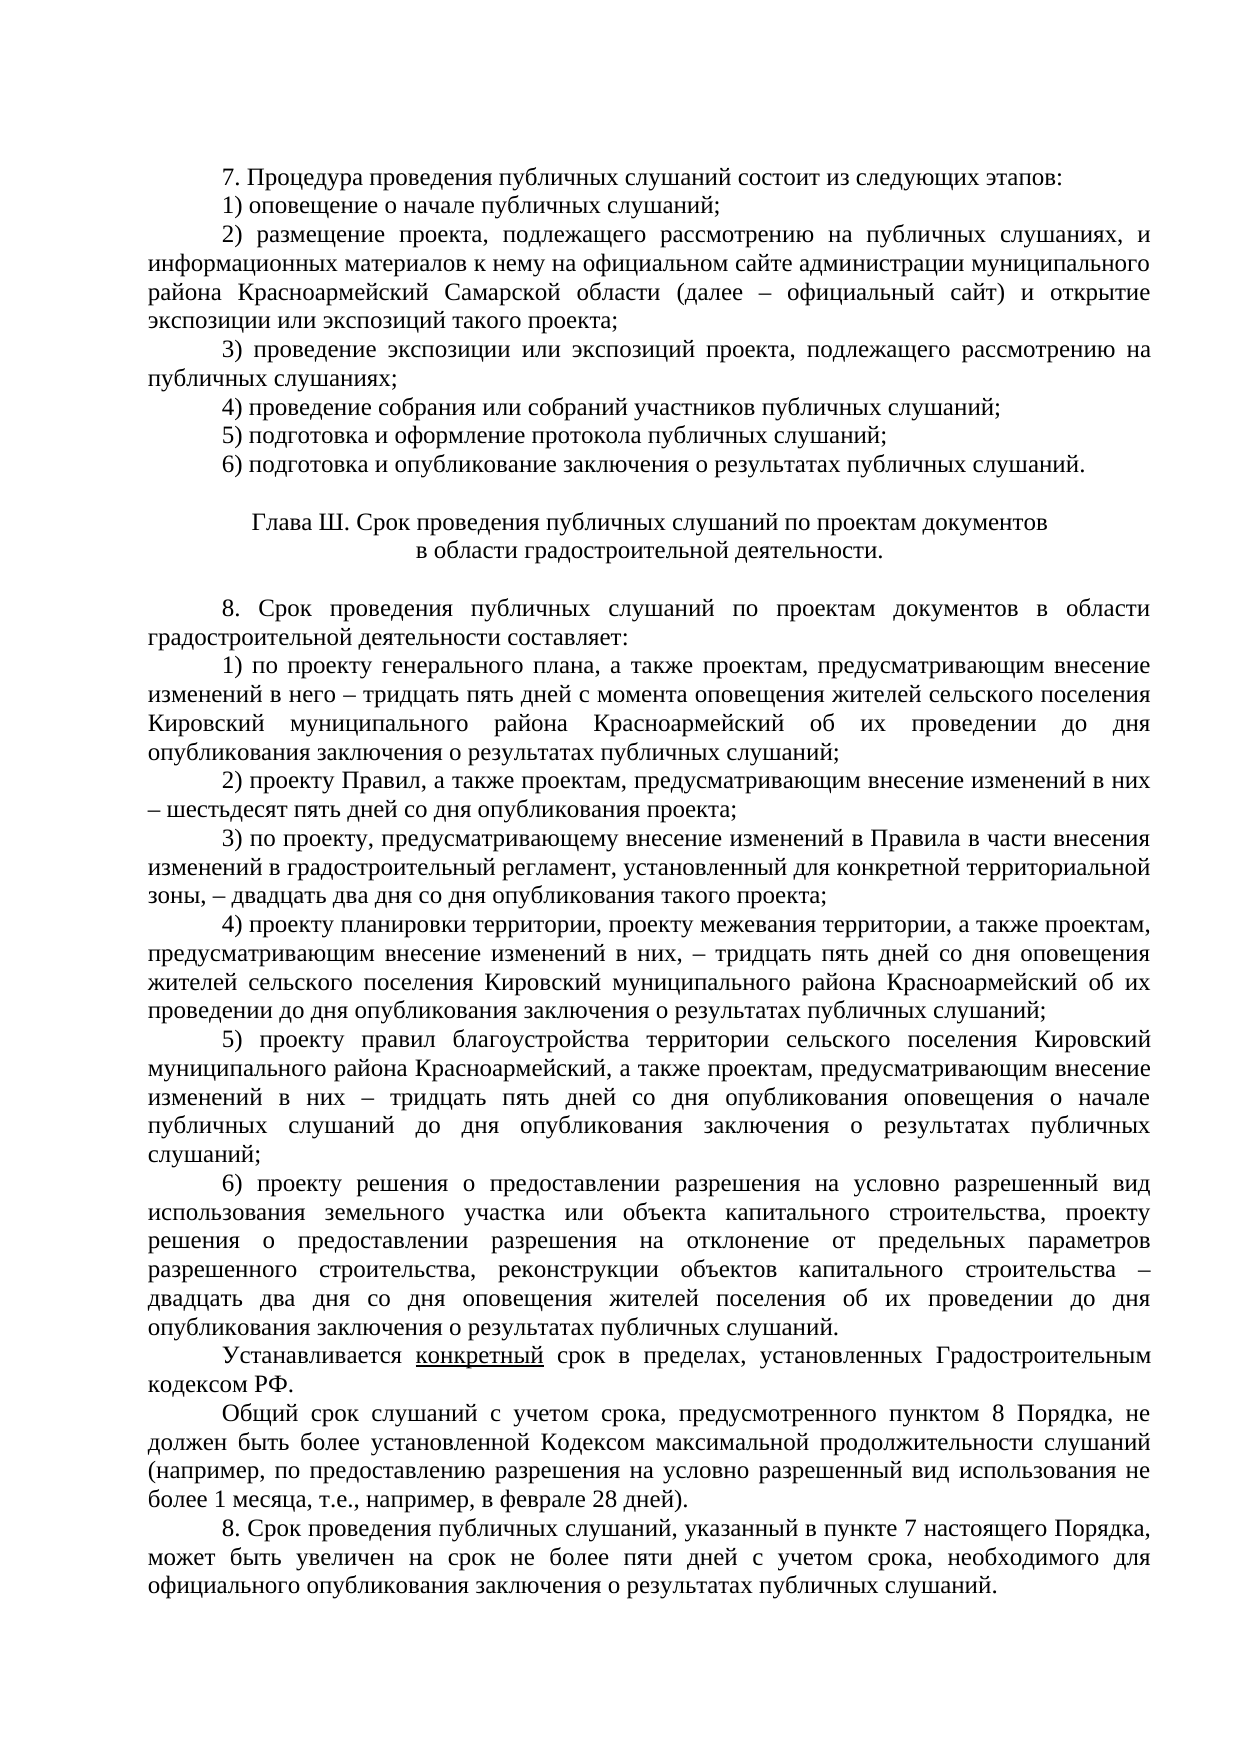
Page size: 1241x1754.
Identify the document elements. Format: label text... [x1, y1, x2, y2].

text 5) проекту правил благоустройства территории сельского поселения Кировский муниципального района Красноармейский, а также проектам, предусматривающим внесение изменений в них – тридцать пять дней со дня опубликования оповещения о начале публичных слушаний до дня опубликования заключения о результатах публичных слушаний; [148, 1024, 1152, 1168]
text 2) проекту Правил, а также проектам, предусматривающим внесение изменений в них – шестьдесят пять дней со дня опубликования проекта; [148, 765, 1152, 823]
text 8. Срок проведения публичных слушаний по проектам документов в области градостроительной деятельности составляет: [148, 593, 1152, 650]
text Устанавливается конкретный срок в пределах, установленных Градостроительным кодексом РФ. [148, 1340, 1152, 1398]
text 1) оповещение о начале публичных слушаний; [148, 190, 1152, 219]
text 1) по проекту генерального плана, а также проектам, предусматривающим внесение изменений в него – тридцать пять дней с момента оповещения жителей сельского поселения Кировский муниципального района Красноармейский об их проведении до дня опубликования заключения о результатах публичных слушаний; [148, 650, 1152, 765]
text 3) проведение экспозиции или экспозиций проекта, подлежащего рассмотрению на публичных слушаниях; [148, 334, 1152, 392]
text 3) по проекту, предусматривающему внесение изменений в Правила в части внесения изменений в градостроительный регламент, установленный для конкретной территориальной зоны, – двадцать два дня со дня опубликования такого проекта; [148, 823, 1152, 909]
text в области градостроительной деятельности. [148, 535, 1152, 564]
text 6) подготовка и опубликование заключения о результатах публичных слушаний. [148, 449, 1152, 478]
text 8. Срок проведения публичных слушаний, указанный в пункте 7 настоящего Порядка, может быть увеличен на срок не более пяти дней с учетом срока, необходимого для официального опубликования заключения о результатах публичных слушаний. [148, 1513, 1152, 1599]
text 7. Процедура проведения публичных слушаний состоит из следующих этапов: [148, 162, 1152, 190]
text Общий срок слушаний с учетом срока, предусмотренного пунктом 8 Порядка, не должен быть более установленной Кодексом максимальной продолжительности слушаний (например, по предоставлению разрешения на условно разрешенный вид использования не более 1 месяца, т.е., например, в феврале 28 дней). [148, 1398, 1152, 1513]
text 4) проекту планировки территории, проекту межевания территории, а также проектам, предусматривающим внесение изменений в них, – тридцать пять дней со дня оповещения жителей сельского поселения Кировский муниципального района Красноармейский об их проведении до дня опубликования заключения о результатах публичных слушаний; [148, 909, 1152, 1024]
text 6) проекту решения о предоставлении разрешения на условно разрешенный вид использования земельного участка или объекта капитального строительства, проекту решения о предоставлении разрешения на отклонение от предельных параметров разрешенного строительства, реконструкции объектов капитального строительства –двадцать два дня со дня оповещения жителей поселения об их проведении до дня опубликования заключения о результатах публичных слушаний. [148, 1168, 1152, 1340]
text 4) проведение собрания или собраний участников публичных слушаний; [148, 392, 1152, 420]
text Глава Ш. Срок проведения публичных слушаний по проектам документов [148, 507, 1152, 535]
text 2) размещение проекта, подлежащего рассмотрению на публичных слушаниях, и информационных материалов к нему на официальном сайте администрации муниципального района Красноармейский Самарской области (далее – официальный сайт) и открытие экспозиции или экспозиций такого проекта; [148, 219, 1152, 334]
text 5) подготовка и оформление протокола публичных слушаний; [148, 420, 1152, 449]
